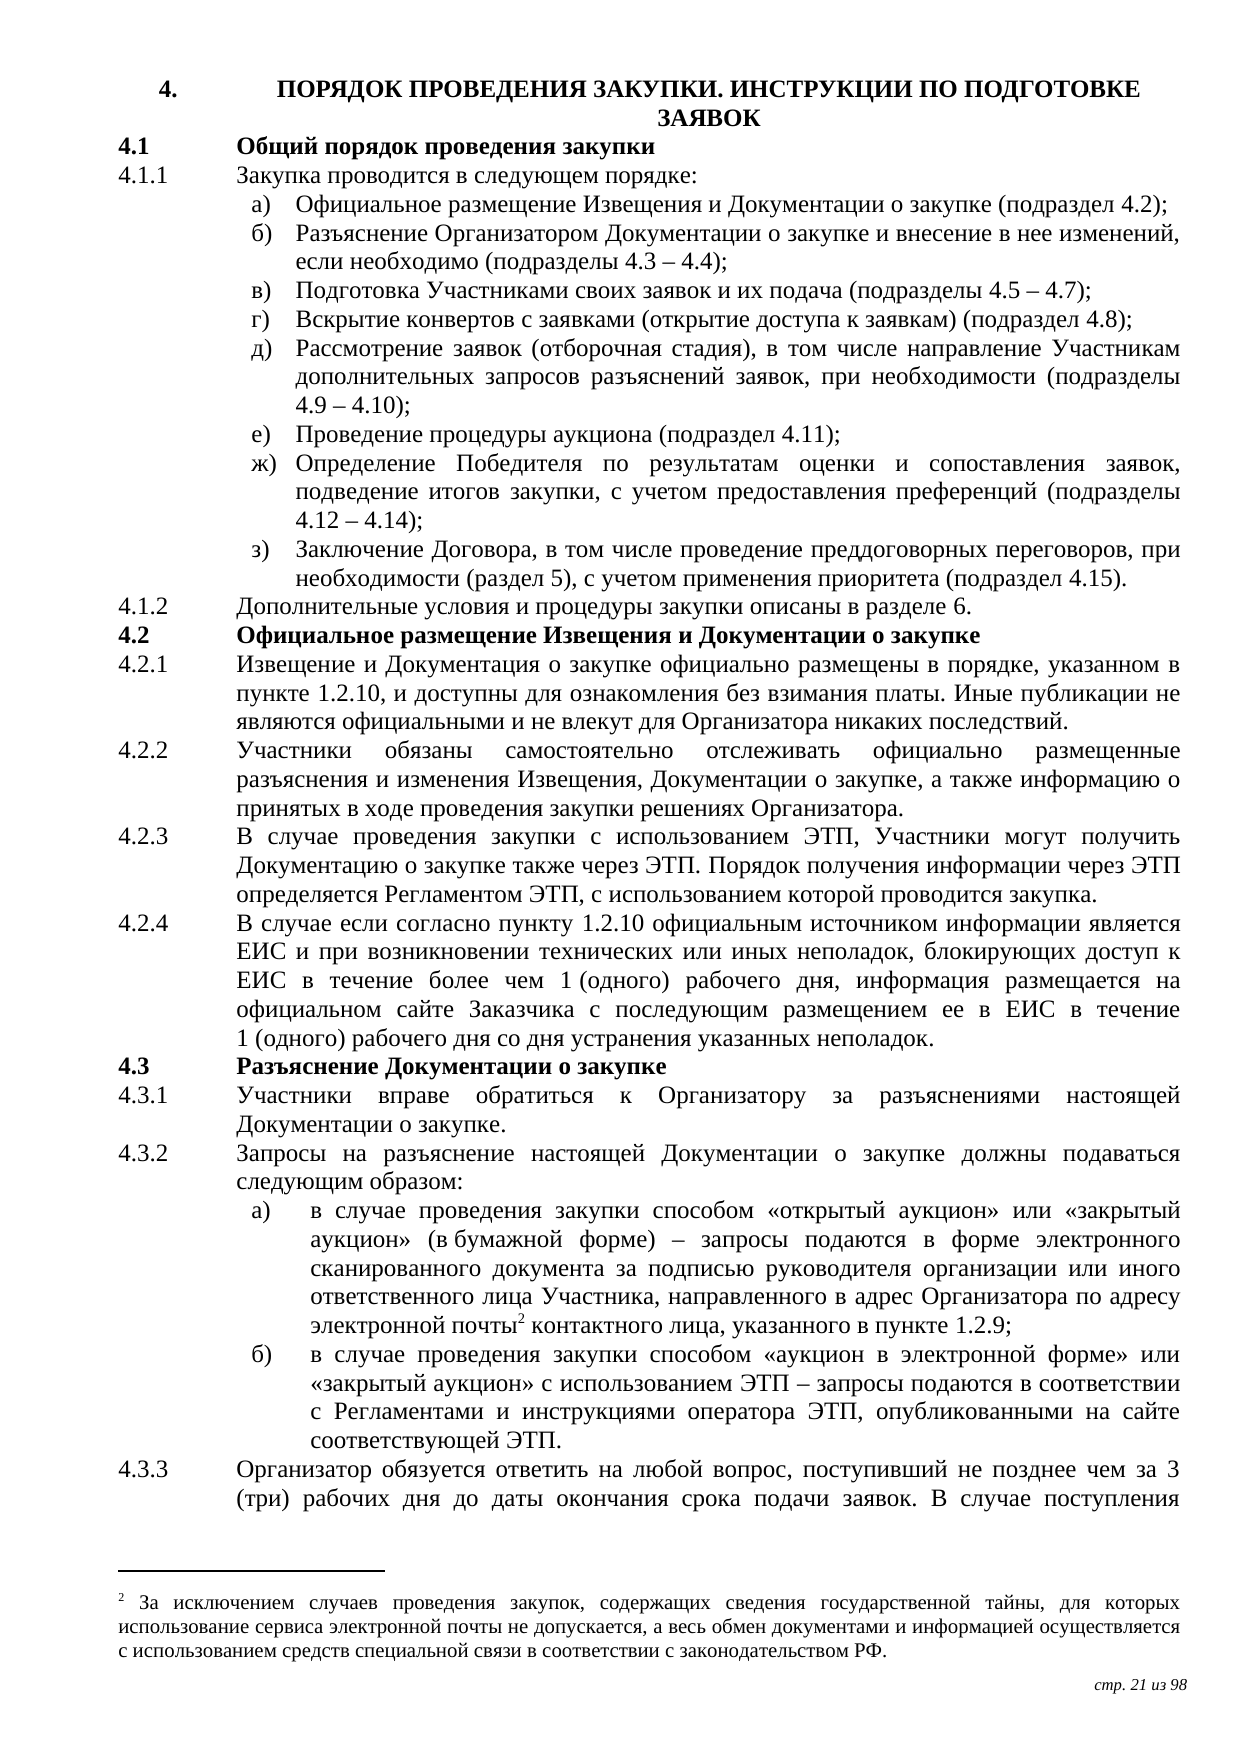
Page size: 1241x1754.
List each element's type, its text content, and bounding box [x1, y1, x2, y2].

subtitle Официальное размещение Извещения и Документации о закупке [118, 620, 1181, 649]
text Извещение и Документация о закупке официально размещены в порядке, указанном в пункте 1.2.10, и доступны для ознакомления без взимания платы. Иные публикации не являются официальными и не влекут для Организатора никаких последствий. [118, 649, 1181, 735]
text Запросы на разъяснение настоящей Документации о закупке должны подаваться следующим образом: [118, 1138, 1181, 1195]
text В случае если согласно пункту 1.2.10 официальным источником информации является ЕИС и при возникновении технических или иных неполадок, блокирующих доступ к ЕИС в течение более чем 1 (одного) рабочего дня, информация размещается на официальном сайте Заказчика с последующим размещением ее в ЕИС в течение 1 (одного) рабочего дня со дня устранения указанных неполадок. [118, 908, 1181, 1051]
subtitle ПОРЯДОК ПРОВЕДЕНИЯ ЗАКУПКИ. ИНСТРУКЦИИ ПО ПОДГОТОВКЕ ЗАЯВОК [118, 74, 1181, 131]
list Определение Победителя по результатам оценки и сопоставления заявок, подведение итогов закупки, с учетом предоставления преференций (подразделы 4.12 – 4.14); [251, 448, 1181, 534]
list Разъяснение Организатором Документации о закупке и внесение в нее изменений, если необходимо (подразделы 4.3 – 4.4); [251, 218, 1181, 275]
list Официальное размещение Извещения и Документации о закупке (подраздел 4.2); [251, 189, 1181, 218]
subtitle Разъяснение Документации о закупке [118, 1051, 1181, 1080]
list Рассмотрение заявок (отборочная стадия), в том числе направление Участникам дополнительных запросов разъяснений заявок, при необходимости (подразделы 4.9 – 4.10); [251, 333, 1181, 419]
text Участники обязаны самостоятельно отслеживать официально размещенные разъяснения и изменения Извещения, Документации о закупке, а также информацию о принятых в ходе проведения закупки решениях Организатора. [118, 735, 1181, 821]
text В случае проведения закупки с использованием ЭТП, Участники могут получить Документацию о закупке также через ЭТП. Порядок получения информации через ЭТП определяется Регламентом ЭТП, с использованием которой проводится закупка. [118, 821, 1181, 908]
subtitle Общий порядок проведения закупки [118, 131, 1181, 160]
text в случае проведения закупки способом «аукцион в электронной форме» или «закрытый аукцион» с использованием ЭТП – запросы подаются в соответствии с Регламентами и инструкциями оператора ЭТП, опубликованными на сайте соответствующей ЭТП. [251, 1339, 1181, 1454]
text Участники вправе обратиться к Организатору за разъяснениями настоящей Документации о закупке. [118, 1080, 1181, 1138]
list Подготовка Участниками своих заявок и их подача (подразделы 4.5 – 4.7); [251, 275, 1181, 304]
list Заключение Договора, в том числе проведение преддоговорных переговоров, при необходимости (раздел 5), с учетом применения приоритета (подраздел 4.15). [251, 534, 1181, 591]
text Закупка проводится в следующем порядке: [118, 160, 1181, 189]
text Дополнительные условия и процедуры закупки описаны в разделе 6. [118, 591, 1181, 620]
text в случае проведения закупки способом «открытый аукцион» или «закрытый аукцион» (в бумажной форме) – запросы подаются в форме электронного сканированного документа за подписью руководителя организации или иного ответственного лица Участника, направленного в адрес Организатора по адресу электронной почты контактного лица, указанного в пункте 1.2.9; [251, 1195, 1181, 1339]
list Вскрытие конвертов с заявками (открытие доступа к заявкам) (подраздел 4.8); [251, 304, 1181, 333]
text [118, 1454, 1181, 1511]
list Проведение процедуры аукциона (подраздел 4.11); [251, 419, 1181, 448]
